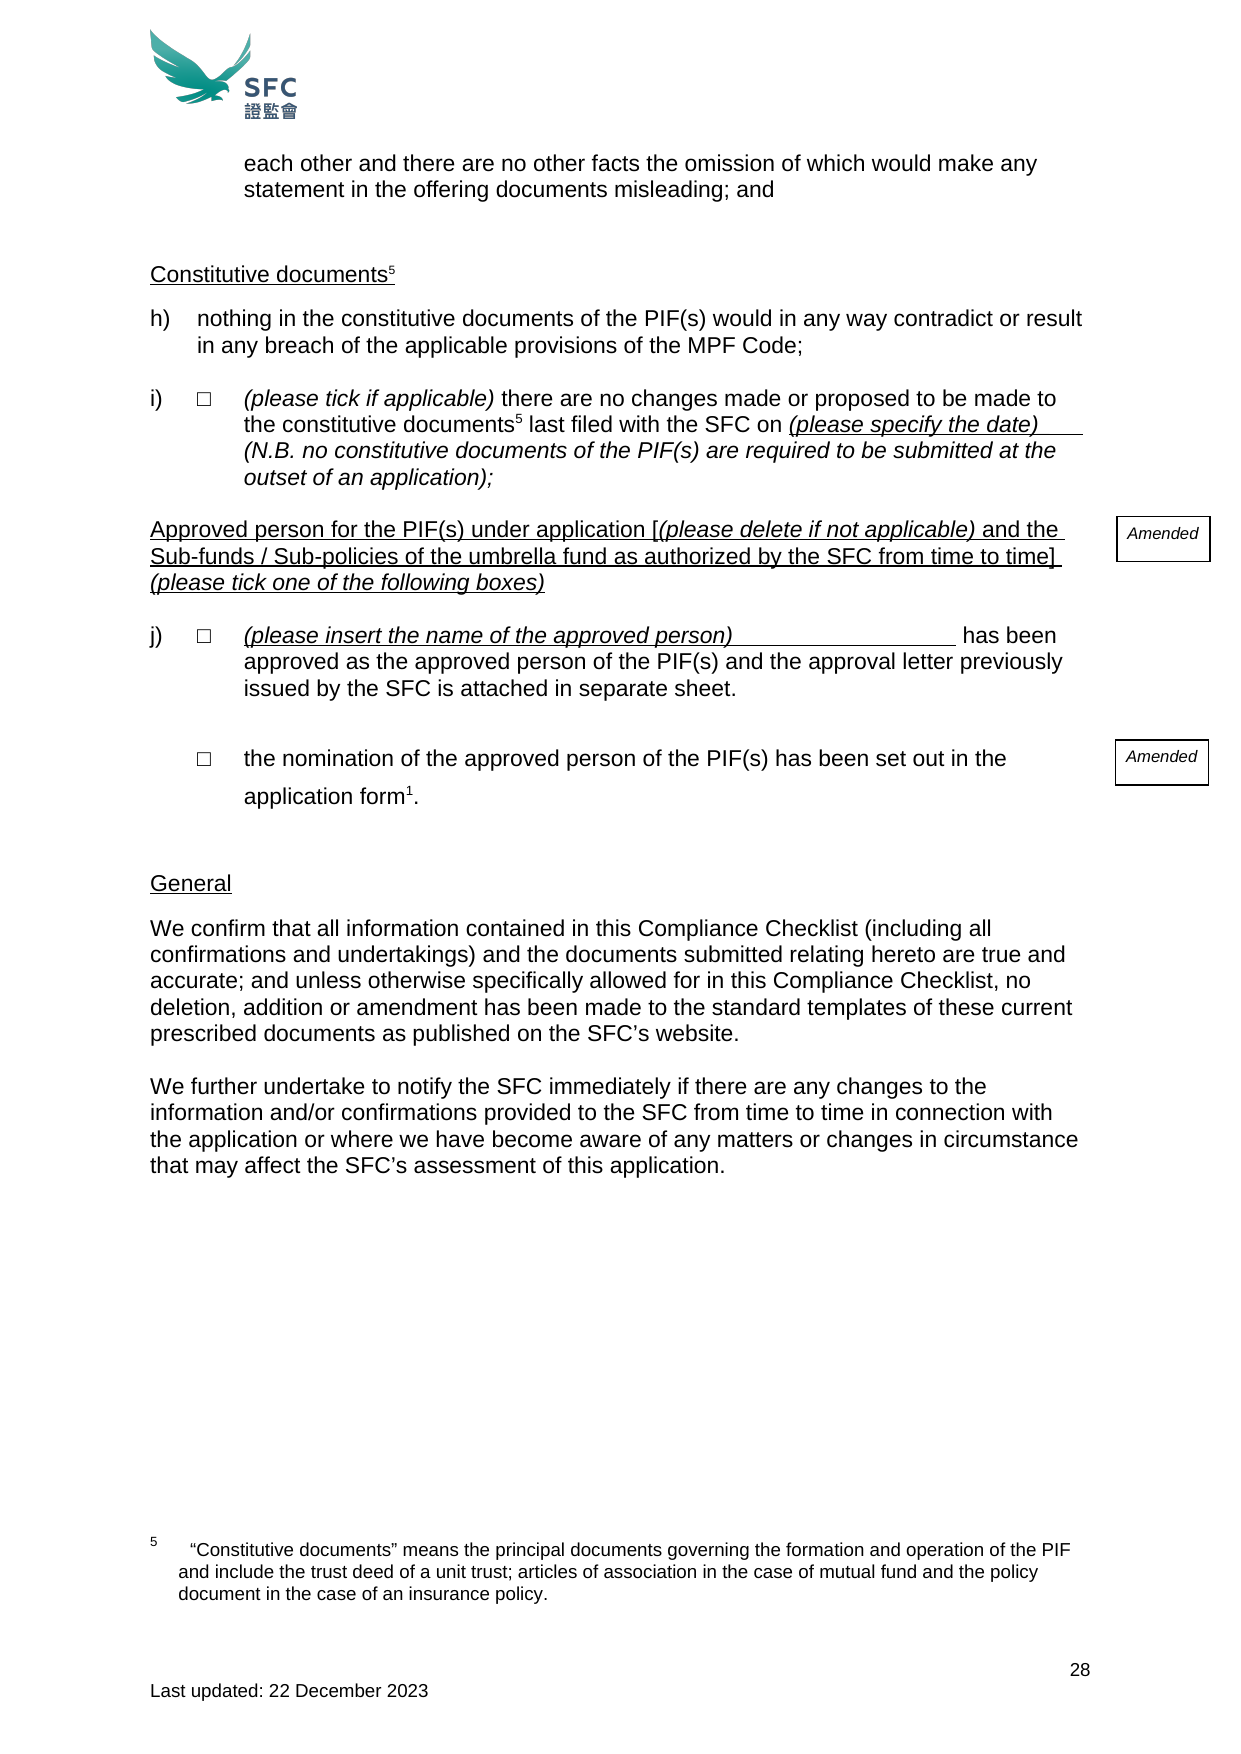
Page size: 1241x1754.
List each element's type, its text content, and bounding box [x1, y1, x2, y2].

list □ (please tick if applicable) there are no changes made or proposed to be made to the constitutive documents5 last filed with the SFC on (please specify the date)_ (N.B. no constitutive documents of the PIF(s) are required to be submitted at the outset of an application); [150, 384, 1090, 490]
list □ (please insert the name of the approved person) has been approved as the approved person of the PIF(s) and the approval letter previously issued by the SFC is attached in separate sheet. [150, 622, 1090, 701]
picture [150, 29, 297, 119]
list nothing in the constitutive documents of the PIF(s) would in any way contradict or result in any breach of the applicable provisions of the MPF Code; [150, 305, 1090, 358]
text Constitutive documents [150, 255, 1090, 293]
text General [150, 865, 1090, 902]
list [150, 150, 1090, 203]
text □ the nomination of the approved person of the PIF(s) has been set out in the application form1. [150, 740, 1090, 815]
subtitle We further undertake to notify the SFC immediately if there are any changes to the information and/or confirmations provided to the SFC from time to time in connection with the application or where we have become aware of any matters or changes in circumstance that may affect the SFC’s assessment of this application. [150, 1073, 1090, 1178]
text Approved person for the PIF(s) under application [(please delete if not applicable) and the Sub-funds / Sub-policies of the umbrella fund as authorized by the SFC from time to time] (please tick one of the following boxes) [150, 516, 1090, 595]
subtitle We confirm that all information contained in this Compliance Checklist (including all confirmations and undertakings) and the documents submitted relating hereto are true and accurate; and unless otherwise specifically allowed for in this Compliance Checklist, no deletion, addition or amendment has been made to the standard templates of these current prescribed documents as published on the SFC’s website. [150, 915, 1090, 1047]
